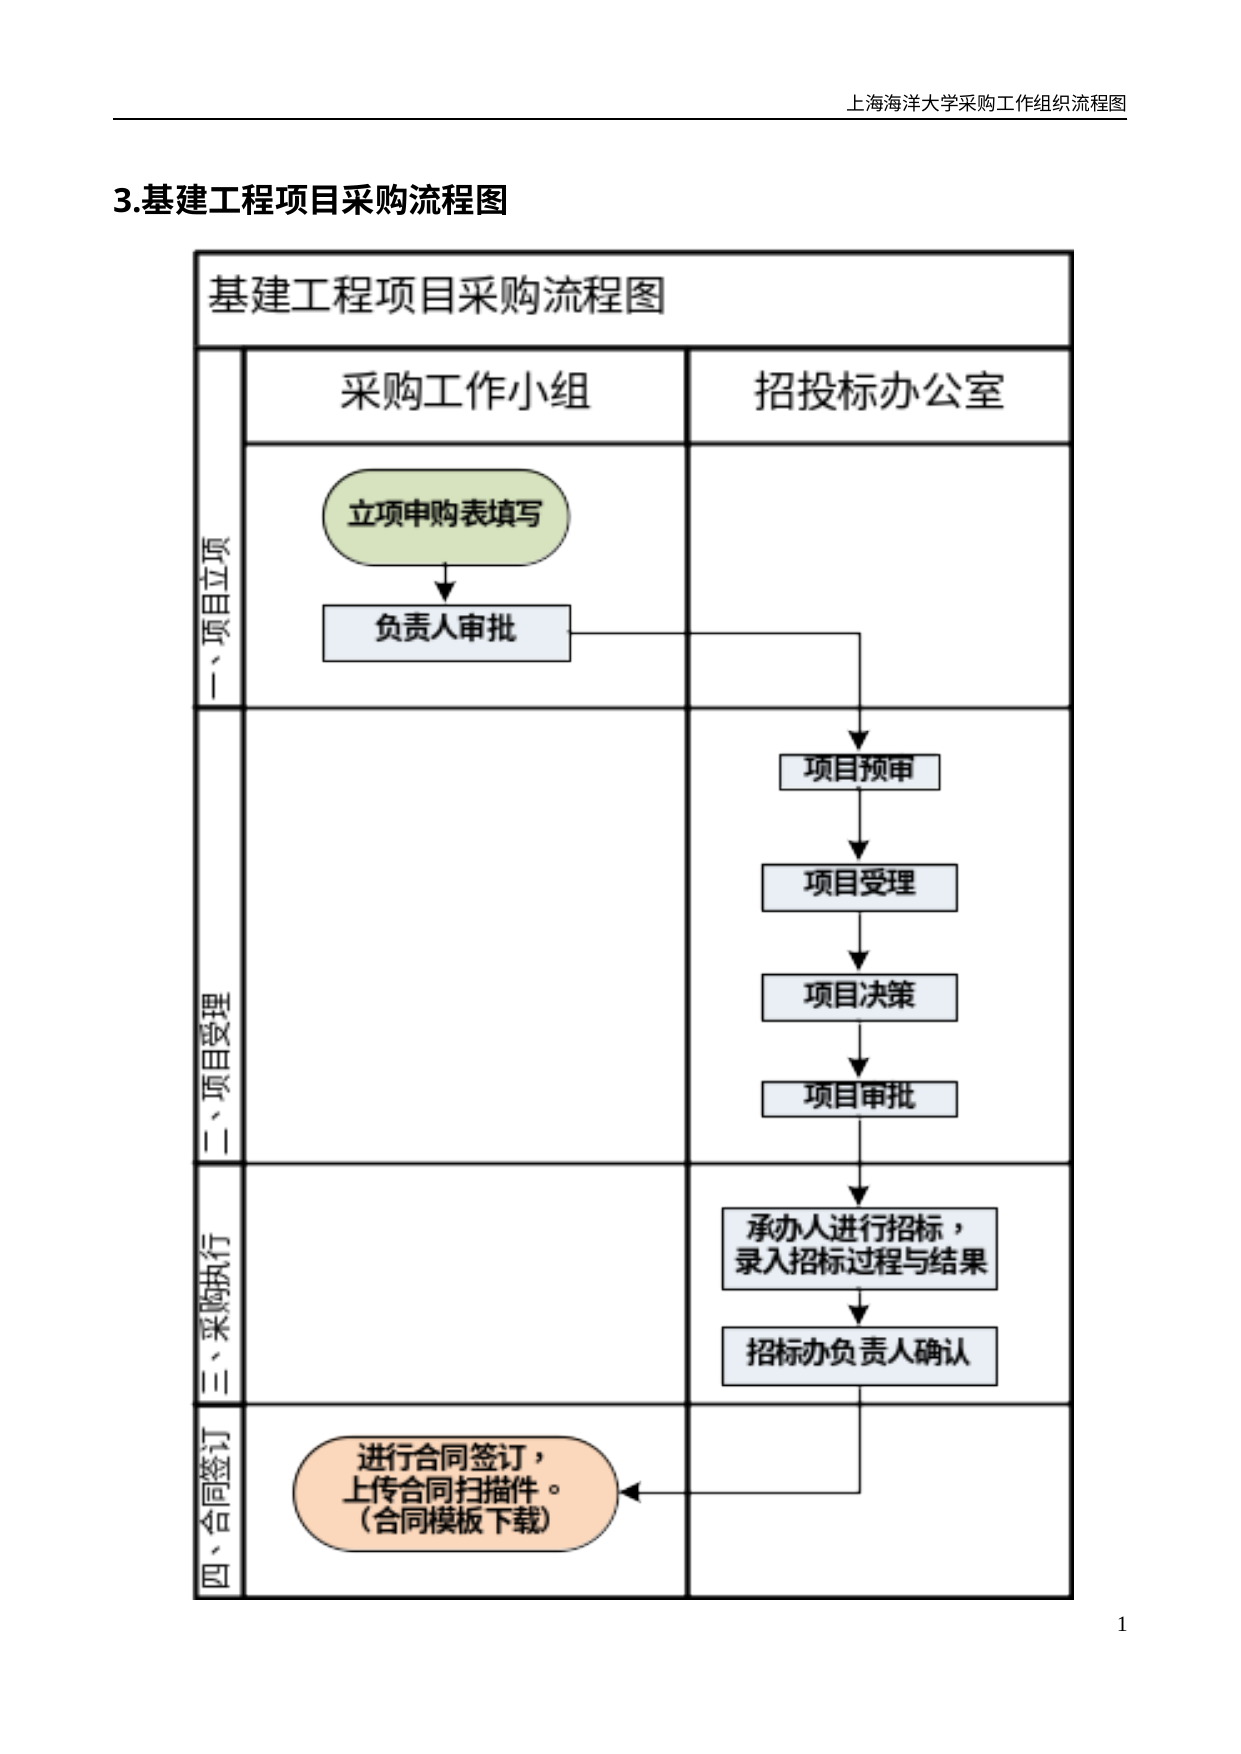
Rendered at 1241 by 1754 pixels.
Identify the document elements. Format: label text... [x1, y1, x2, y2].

subtitle 3.基建工程项目采购流程图 [113, 164, 1127, 232]
